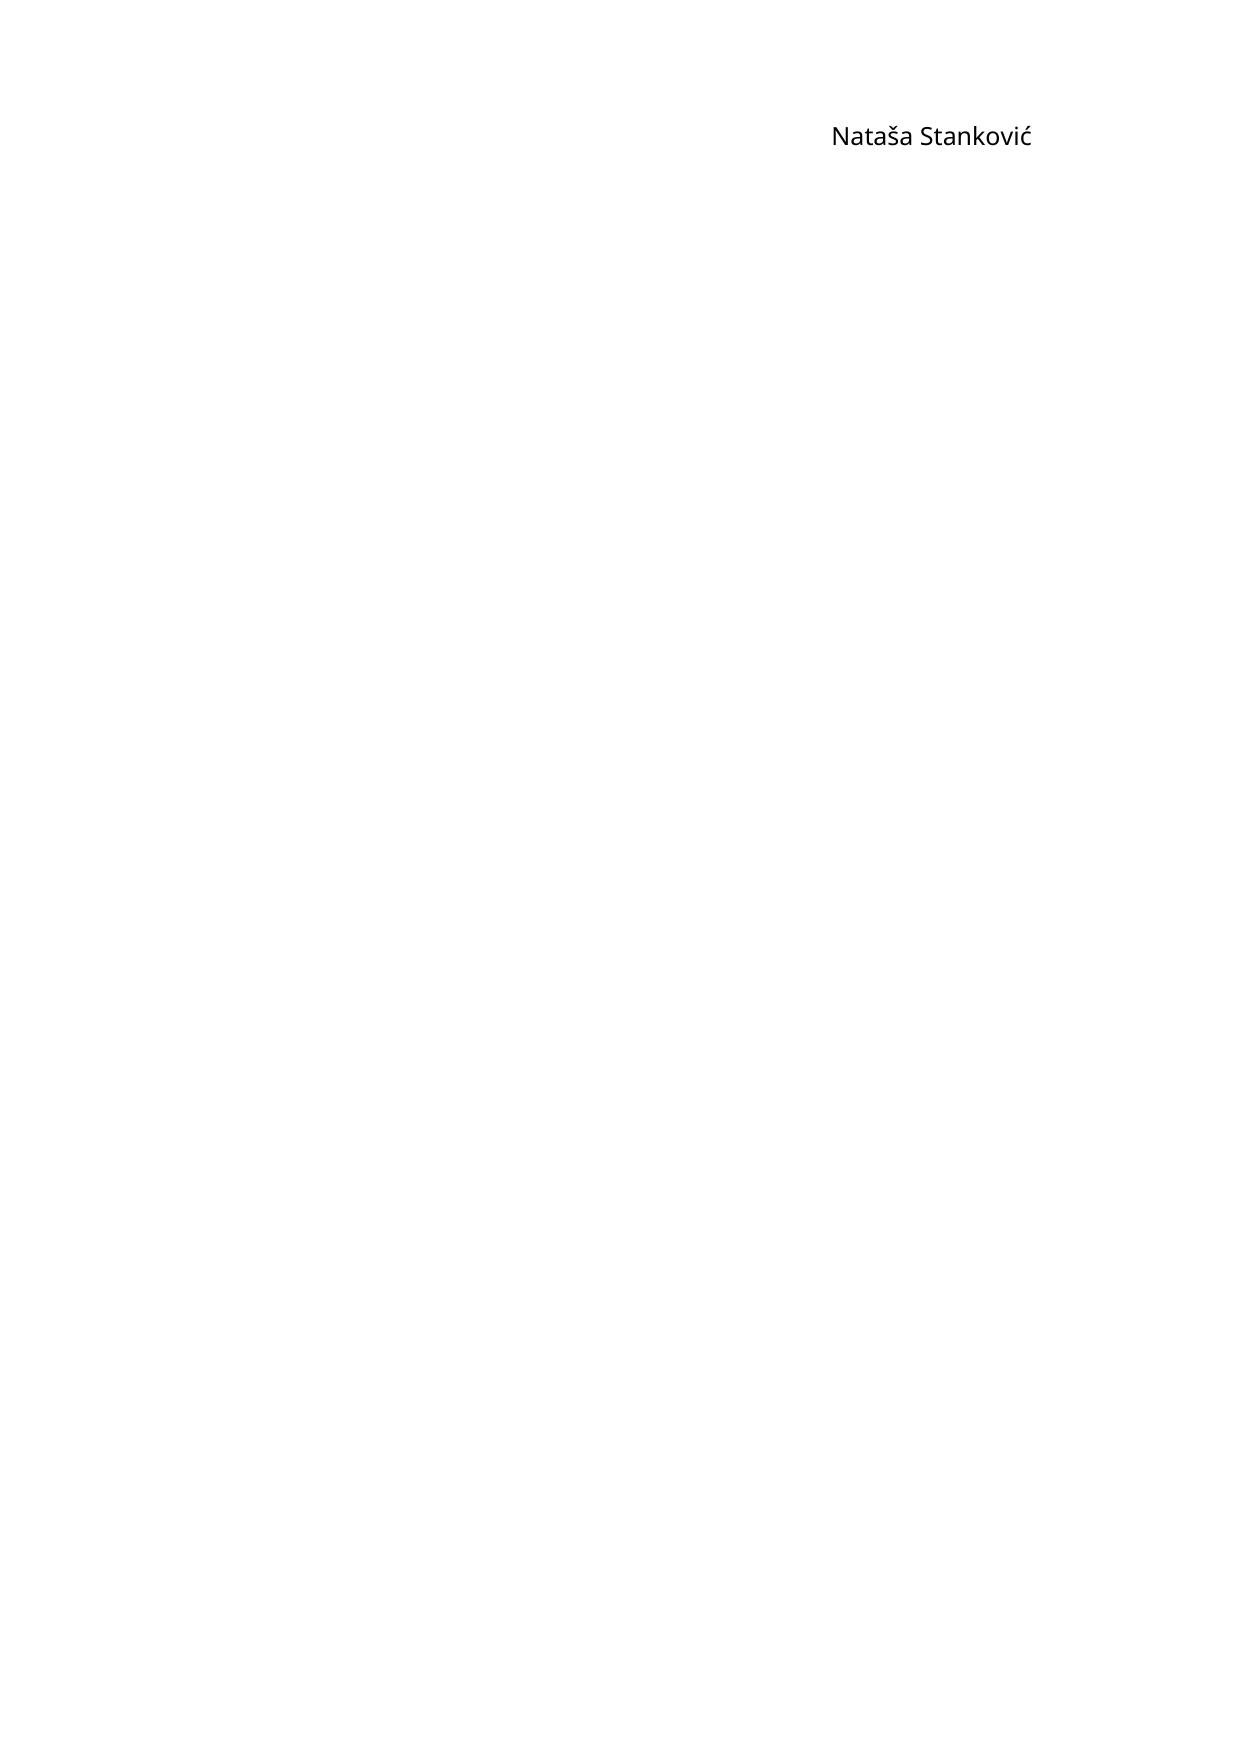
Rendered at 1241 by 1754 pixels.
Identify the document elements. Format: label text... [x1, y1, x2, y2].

text Nataša Stanković [118, 118, 1122, 152]
